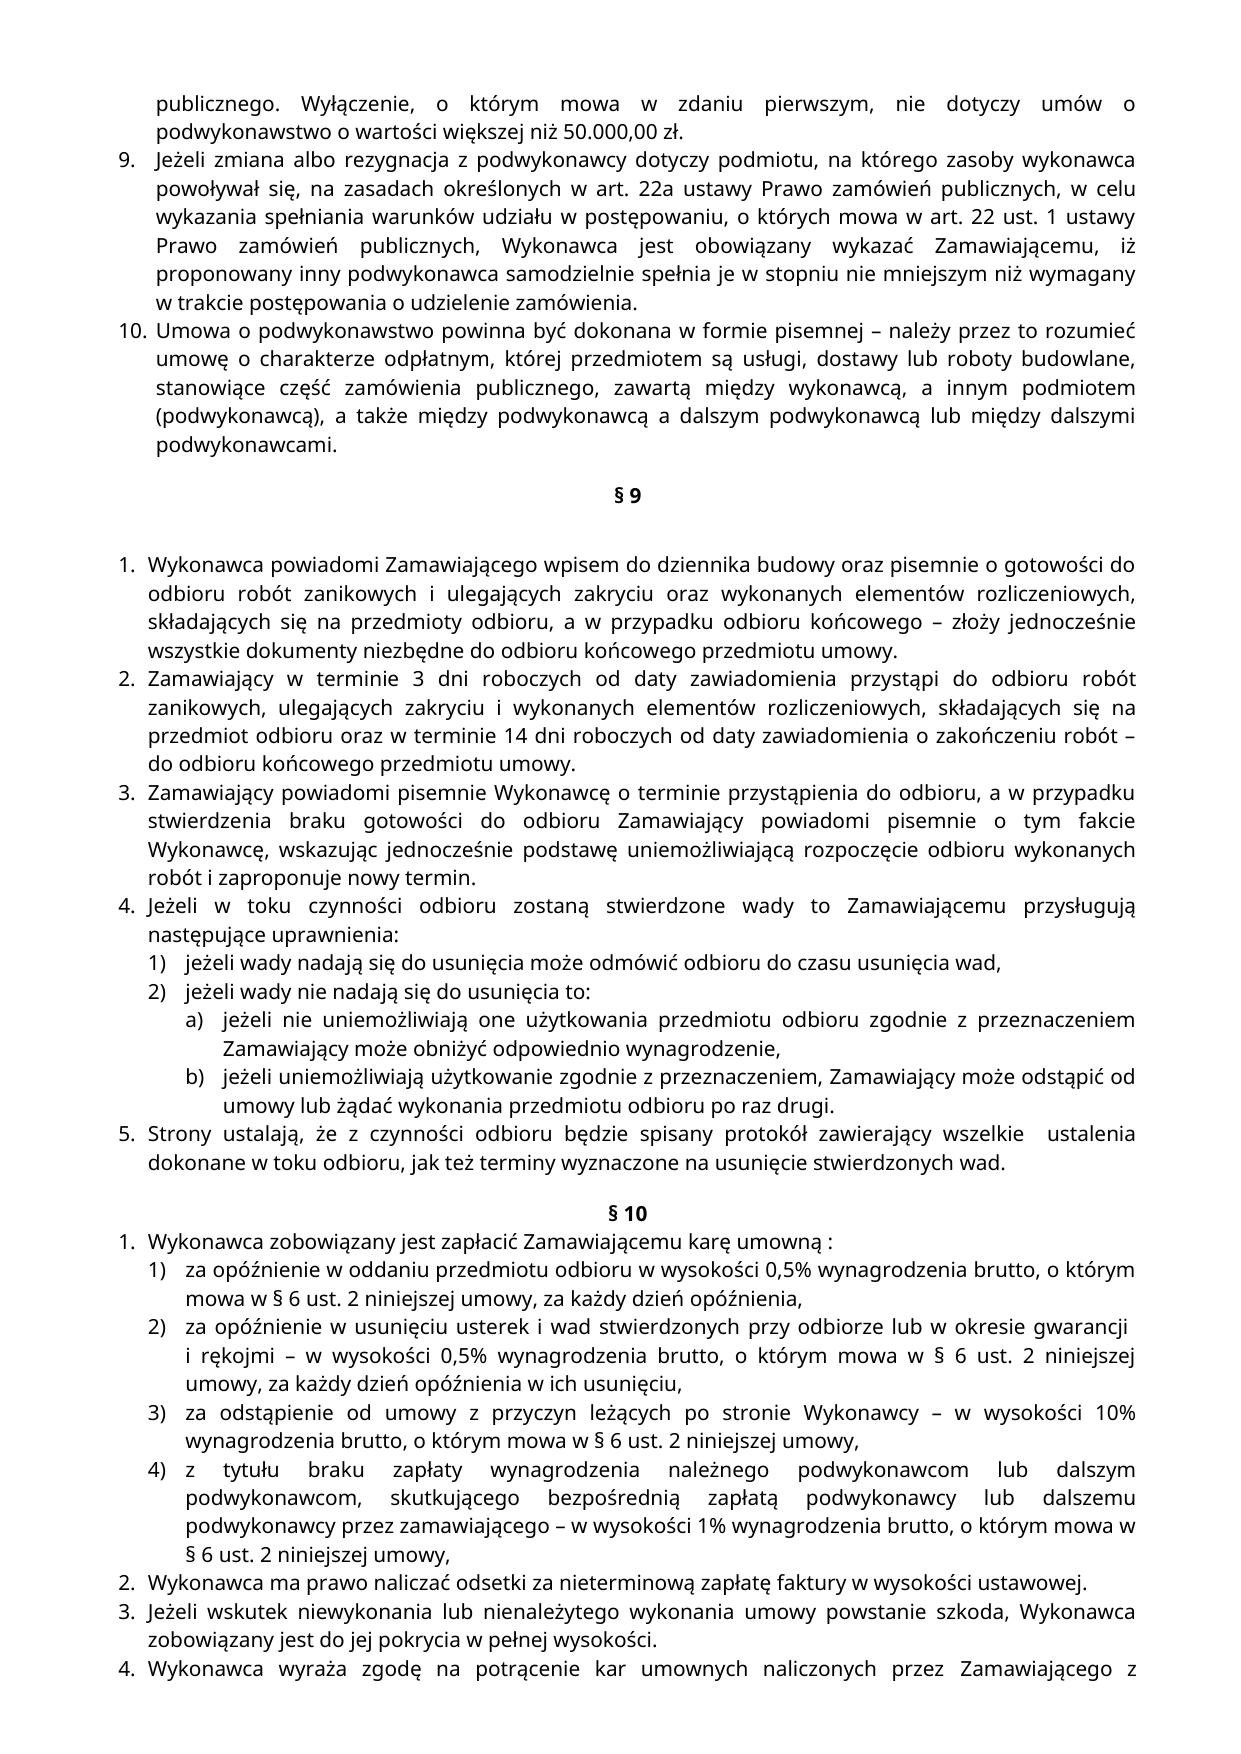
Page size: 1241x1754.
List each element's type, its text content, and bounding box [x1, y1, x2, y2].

list Jeżeli zmiana albo rezygnacja z podwykonawcy dotyczy podmiotu, na którego zasoby wykonawca powoływał się, na zasadach określonych w art. 22a ustawy Prawo zamówień publicznych, w celu wykazania spełniania warunków udziału w postępowaniu, o których mowa w art. 22 ust. 1 ustawy Prawo zamówień publicznych, Wykonawca jest obowiązany wykazać Zamawiającemu, iż proponowany inny podwykonawca samodzielnie spełnia je w stopniu nie mniejszym niż wymagany w trakcie postępowania o udzielenie zamówienia. [118, 146, 1137, 316]
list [118, 1654, 1137, 1682]
text § 9 [118, 481, 1137, 509]
list za opóźnienie w oddaniu przedmiotu odbioru w wysokości 0,5% wynagrodzenia brutto, o którym mowa w § 6 ust. 2 niniejszej umowy, za każdy dzień opóźnienia, [148, 1256, 1137, 1312]
list jeżeli nie uniemożliwiają one użytkowania przedmiotu odbioru zgodnie z przeznaczeniem Zamawiający może obniżyć odpowiednio wynagrodzenie, [185, 1005, 1137, 1062]
list Jeżeli w toku czynności odbioru zostaną stwierdzone wady to Zamawiającemu przysługują następujące uprawnienia: [118, 892, 1137, 948]
list Wykonawca powiadomi Zamawiającego wpisem do dziennika budowy oraz pisemnie o gotowości do odbioru robót zanikowych i ulegających zakryciu oraz wykonanych elementów rozliczeniowych, składających się na przedmioty odbioru, a w przypadku odbioru końcowego – złoży jednocześnie wszystkie dokumenty niezbędne do odbioru końcowego przedmiotu umowy. [118, 550, 1137, 664]
list Umowa o podwykonawstwo powinna być dokonana w formie pisemnej – należy przez to rozumieć umowę o charakterze odpłatnym, której przedmiotem są usługi, dostawy lub roboty budowlane, stanowiące część zamówienia publicznego, zawartą między wykonawcą, a innym podmiotem (podwykonawcą), a także między podwykonawcą a dalszym podwykonawcą lub między dalszymi podwykonawcami. [118, 316, 1137, 458]
text § 10 [118, 1199, 1137, 1227]
list Strony ustalają, że z czynności odbioru będzie spisany protokół zawierający wszelkie ustalenia dokonane w toku odbioru, jak też terminy wyznaczone na usunięcie stwierdzonych wad. [118, 1119, 1137, 1176]
list Zamawiający w terminie 3 dni roboczych od daty zawiadomienia przystąpi do odbioru robót zanikowych, ulegających zakryciu i wykonanych elementów rozliczeniowych, składających się na przedmiot odbioru oraz w terminie 14 dni roboczych od daty zawiadomienia o zakończeniu robót – do odbioru końcowego przedmiotu umowy. [118, 664, 1137, 778]
list za opóźnienie w usunięciu usterek i wad stwierdzonych przy odbiorze lub w okresie gwarancji i rękojmi – w wysokości 0,5% wynagrodzenia brutto, o którym mowa w § 6 ust. 2 niniejszej umowy, za każdy dzień opóźnienia w ich usunięciu, [148, 1312, 1137, 1398]
list Wykonawca zobowiązany jest zapłacić Zamawiającemu karę umowną : [118, 1227, 1137, 1256]
list z tytułu braku zapłaty wynagrodzenia należnego podwykonawcom lub dalszym podwykonawcom, skutkującego bezpośrednią zapłatą podwykonawcy lub dalszemu podwykonawcy przez zamawiającego – w wysokości 1% wynagrodzenia brutto, o którym mowa w § 6 ust. 2 niniejszej umowy, [148, 1455, 1137, 1568]
list jeżeli wady nadają się do usunięcia może odmówić odbioru do czasu usunięcia wad, [148, 948, 1137, 977]
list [118, 89, 1137, 146]
list Jeżeli wskutek niewykonania lub nienależytego wykonania umowy powstanie szkoda, Wykonawca zobowiązany jest do jej pokrycia w pełnej wysokości. [118, 1597, 1137, 1654]
list Wykonawca ma prawo naliczać odsetki za nieterminową zapłatę faktury w wysokości ustawowej. [118, 1568, 1137, 1597]
list Zamawiający powiadomi pisemnie Wykonawcę o terminie przystąpienia do odbioru, a w przypadku stwierdzenia braku gotowości do odbioru Zamawiający powiadomi pisemnie o tym fakcie Wykonawcę, wskazując jednocześnie podstawę uniemożliwiającą rozpoczęcie odbioru wykonanych robót i zaproponuje nowy termin. [118, 778, 1137, 892]
list jeżeli uniemożliwiają użytkowanie zgodnie z przeznaczeniem, Zamawiający może odstąpić od umowy lub żądać wykonania przedmiotu odbioru po raz drugi. [185, 1062, 1137, 1119]
list za odstąpienie od umowy z przyczyn leżących po stronie Wykonawcy – w wysokości 10% wynagrodzenia brutto, o którym mowa w § 6 ust. 2 niniejszej umowy, [148, 1398, 1137, 1455]
list jeżeli wady nie nadają się do usunięcia to: [148, 977, 1137, 1005]
